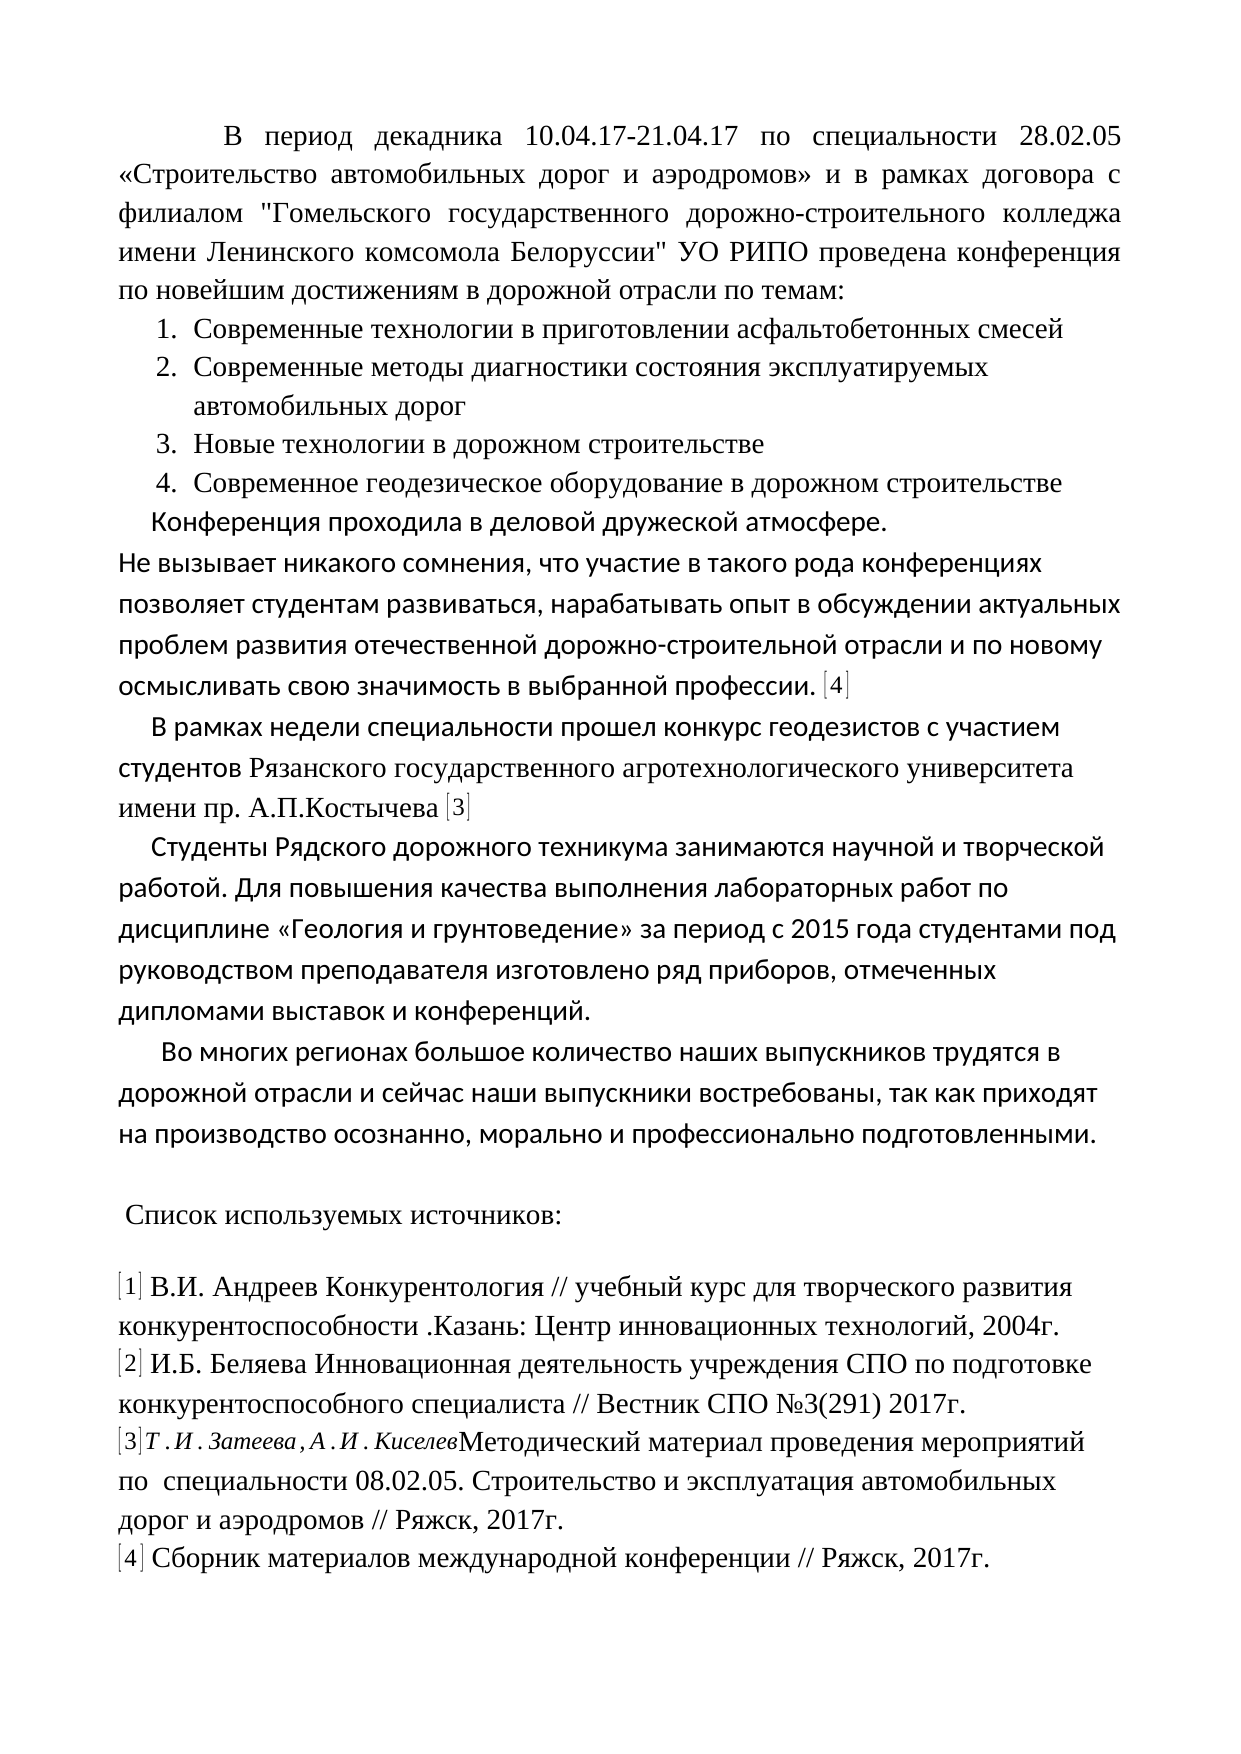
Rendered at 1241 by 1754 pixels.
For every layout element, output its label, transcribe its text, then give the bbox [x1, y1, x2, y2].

list Новые технологии в дорожном строительстве [156, 426, 1122, 460]
text Студенты Рядского дорожного техникума занимаются научной и творческой работой. Для повышения качества выполнения лабораторных работ по дисциплине «Геология и грунтоведение» за период с 2015 года студентами под руководством преподавателя изготовлено ряд приборов, отмеченных дипломами выставок и конференций. [118, 828, 1122, 1028]
text Методический материал проведения мероприятий по специальности 08.02.05. Строительство и эксплуатация автомобильных дорог и аэродромов // Ряжск, 2017г. [118, 1424, 1122, 1536]
text Не вызывает никакого сомнения, что участие в такого рода конференциях позволяет студентам развиваться, нарабатывать опыт в обсуждении актуальных проблем развития отечественной дорожно-строительной отрасли и по новому осмысливать свою значимость в выбранной профессии. [118, 544, 1122, 703]
text Во многих регионах большое количество наших выпускников трудятся в дорожной отрасли и сейчас наши выпускники востребованы, так как приходят на производство осознанно, морально и профессионально подготовленными. [118, 1033, 1122, 1151]
text И.Б. Беляева Инновационная деятельность учреждения СПО по подготовке конкурентоспособного специалиста // Вестник СПО №3(291) 2017г. [118, 1346, 1122, 1419]
text В период декадника 10.04.17-21.04.17 по специальности 28.02.05 «Строительство автомобильных дорог и аэродромов» и в рамках договора с филиалом "Гомельского государственного дорожно-строительного колледжа имени Ленинского комсомола Белоруссии" УО РИПО проведена конференция по новейшим достижениям в дорожной отрасли по темам: [118, 118, 1122, 306]
text Список используемых источников: [118, 1197, 1122, 1230]
text В рамках недели специальности прошел конкурс геодезистов с участием студентов Рязанского государственного агротехнологического университета имени пр. А.П.Костычева [118, 708, 1122, 823]
text В.И. Андреев Конкурентология // учебный курс для творческого развития конкурентоспособности .Казань: Центр инновационных технологий, 2004г. [118, 1269, 1122, 1341]
text Сборник материалов международной конференции // Ряжск, 2017г. [118, 1541, 1122, 1575]
list Современные технологии в приготовлении асфальтобетонных смесей [156, 311, 1122, 344]
list Современные методы диагностики состояния эксплуатируемых автомобильных дорог [156, 349, 1122, 421]
text Конференция проходила в деловой дружеской атмосфере. [118, 503, 1122, 539]
list Современное геодезическое оборудование в дорожном строительстве [156, 465, 1122, 498]
